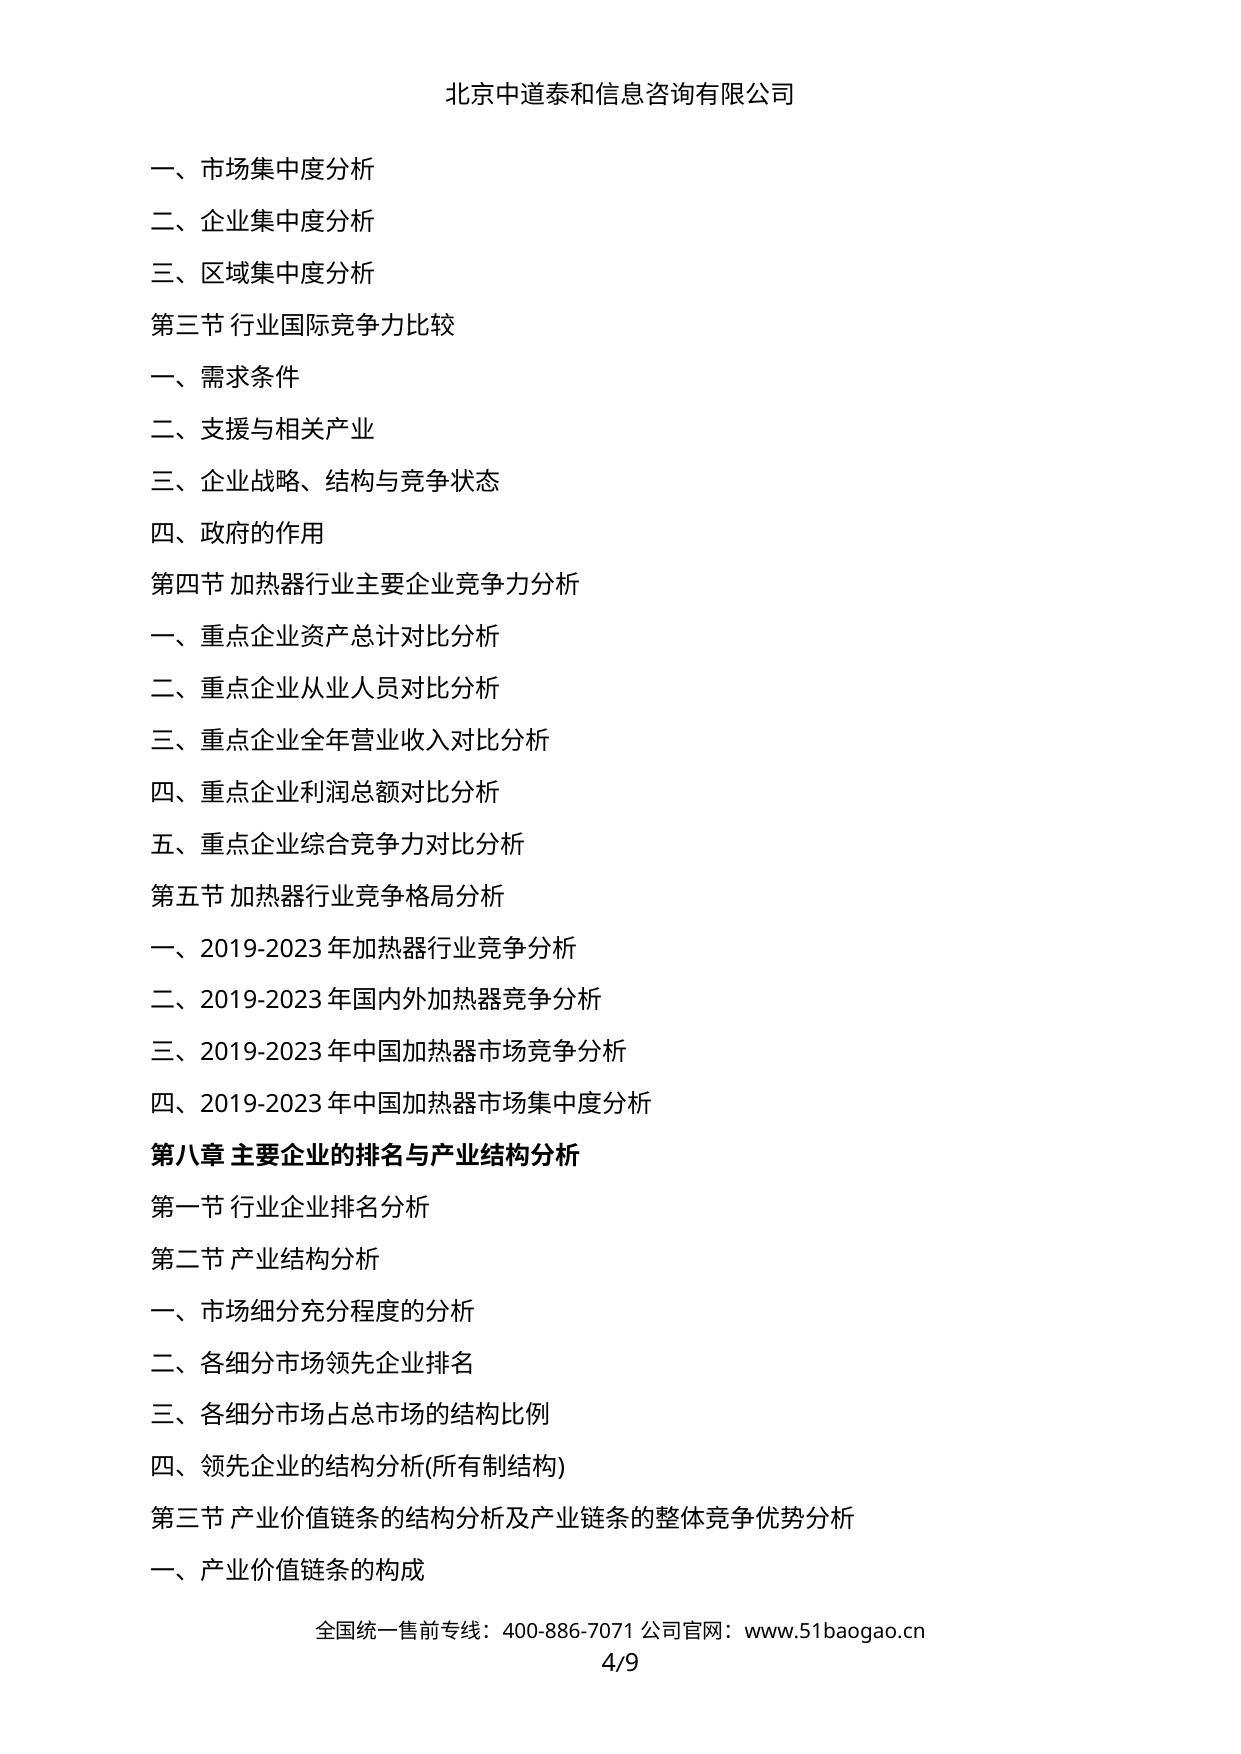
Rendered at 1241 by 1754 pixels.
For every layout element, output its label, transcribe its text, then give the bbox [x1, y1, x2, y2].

text 三、2019-2023年中国加热器市场竞争分析 [150, 1032, 1090, 1068]
text 一、2019-2023年加热器行业竞争分析 [150, 928, 1090, 964]
text 四、领先企业的结构分析(所有制结构) [150, 1447, 1090, 1483]
text 一、市场细分充分程度的分析 [150, 1291, 1090, 1327]
text 一、需求条件 [150, 357, 1090, 394]
text 二、支援与相关产业 [150, 409, 1090, 446]
text 一、重点企业资产总计对比分析 [150, 617, 1090, 653]
text 二、各细分市场领先企业排名 [150, 1343, 1090, 1379]
text 五、重点企业综合竞争力对比分析 [150, 824, 1090, 861]
text 第五节 加热器行业竞争格局分析 [150, 876, 1090, 912]
text 四、2019-2023年中国加热器市场集中度分析 [150, 1084, 1090, 1120]
text 第三节 行业国际竞争力比较 [150, 306, 1090, 342]
text 二、2019-2023年国内外加热器竞争分析 [150, 980, 1090, 1016]
text 第三节 产业价值链条的结构分析及产业链条的整体竞争优势分析 [150, 1499, 1090, 1535]
text 四、政府的作用 [150, 513, 1090, 549]
text 四、重点企业利润总额对比分析 [150, 772, 1090, 809]
text 第一节 行业企业排名分析 [150, 1187, 1090, 1224]
text 第二节 产业结构分析 [150, 1239, 1090, 1276]
text 三、企业战略、结构与竞争状态 [150, 461, 1090, 497]
text 三、重点企业全年营业收入对比分析 [150, 721, 1090, 757]
text 三、各细分市场占总市场的结构比例 [150, 1395, 1090, 1431]
text 一、产业价值链条的构成 [150, 1551, 1090, 1587]
text 第八章 主要企业的排名与产业结构分析 [150, 1136, 1090, 1172]
text 三、区域集中度分析 [150, 254, 1090, 290]
text 二、重点企业从业人员对比分析 [150, 669, 1090, 705]
text 二、企业集中度分析 [150, 202, 1090, 238]
text 第四节 加热器行业主要企业竞争力分析 [150, 565, 1090, 601]
text 一、市场集中度分析 [150, 150, 1090, 186]
